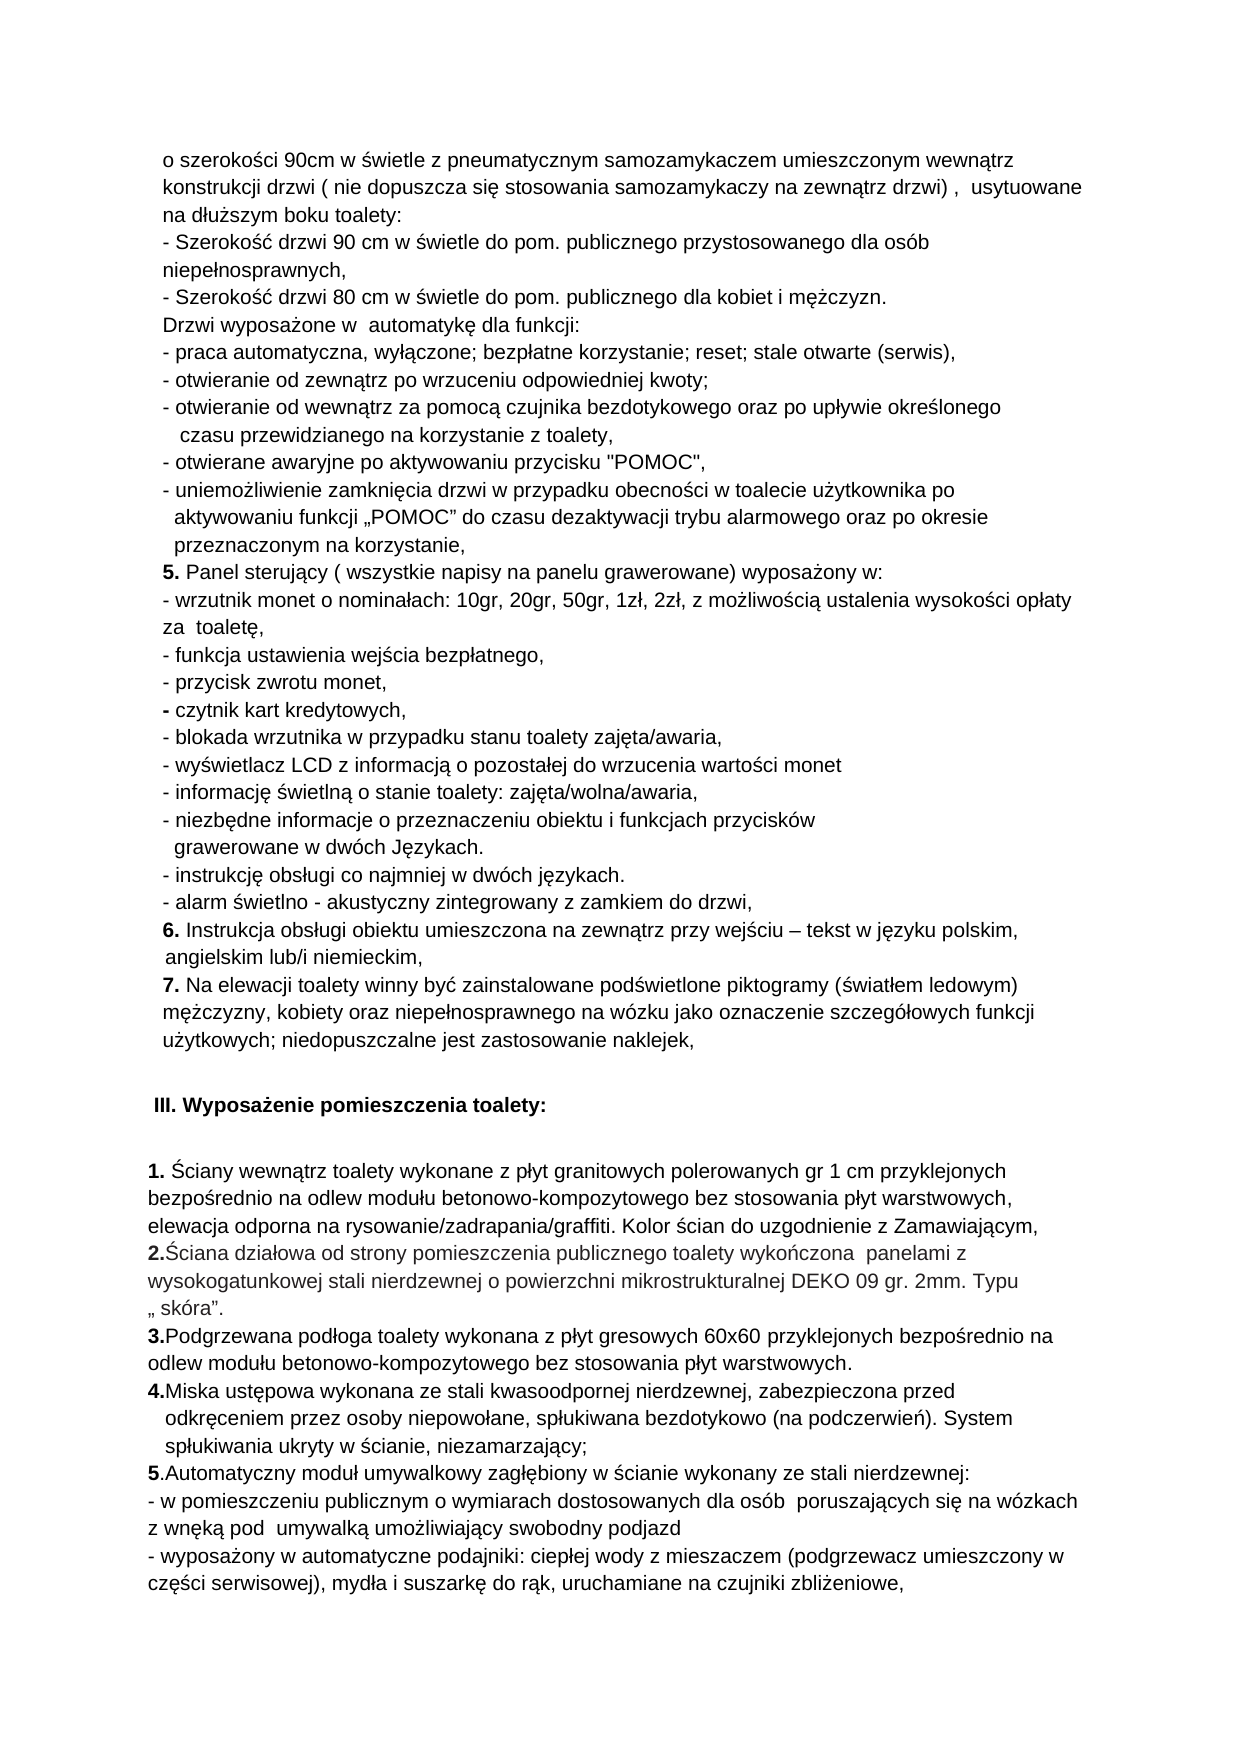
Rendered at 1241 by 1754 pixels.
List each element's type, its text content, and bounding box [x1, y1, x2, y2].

text angielskim lub/i niemieckim, [148, 945, 1093, 969]
text 4.Miska ustępowa wykonana ze stali kwasoodpornej nierdzewnej, zabezpieczona przed [148, 1378, 1093, 1402]
text 3.Podgrzewana podłoga toalety wykonana z płyt gresowych 60x60 przyklejonych bezpośrednio na odlew modułu betonowo-kompozytowego bez stosowania płyt warstwowych. [148, 1323, 1093, 1375]
text 1. Ściany wewnątrz toalety wykonane z płyt granitowych polerowanych gr 1 cm przyklejonych bezpośrednio na odlew modułu betonowo-kompozytowego bez stosowania płyt warstwowych, elewacja odporna na rysowanie/zadrapania/graffiti. Kolor ścian do uzgodnienie z Zamawiającym, [148, 1158, 1093, 1237]
text - czytnik kart kredytowych, - blokada wrzutnika w przypadku stanu toalety zajęta/awaria, - wyświetlacz LCD z informacją o pozostałej do wrzucenia wartości monet - informację świetlną o stanie toalety: zajęta/wolna/awaria, - niezbędne informacje o przeznaczeniu obiektu i funkcjach przycisków grawerowane w dwóch Językach. - instrukcję obsługi co najmniej w dwóch językach. - alarm świetlno - akustyczny zintegrowany z zamkiem do drzwi, [162, 698, 1093, 914]
text 6. Instrukcja obsługi obiektu umieszczona na zewnątrz przy wejściu – tekst w języku polskim, [162, 918, 1093, 942]
text 7. Na elewacji toalety winny być zainstalowane podświetlone piktogramy (światłem ledowym) mężczyzny, kobiety oraz niepełnosprawnego na wózku jako oznaczenie szczegółowych funkcji użytkowych; niedopuszczalne jest zastosowanie naklejek, [162, 973, 1093, 1052]
text III. Wyposażenie pomieszczenia toalety: [148, 1093, 1093, 1153]
text 2.Ściana działowa od strony pomieszczenia publicznego toalety wykończona panelami z wysokogatunkowej stali nierdzewnej o powierzchni mikrostrukturalnej DEKO 09 gr. 2mm. Typu „ skóra”. [148, 1241, 1093, 1320]
text odkręceniem przez osoby niepowołane, spłukiwana bezdotykowo (na podczerwień). System [148, 1406, 1093, 1430]
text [162, 148, 1093, 694]
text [148, 1433, 1093, 1595]
